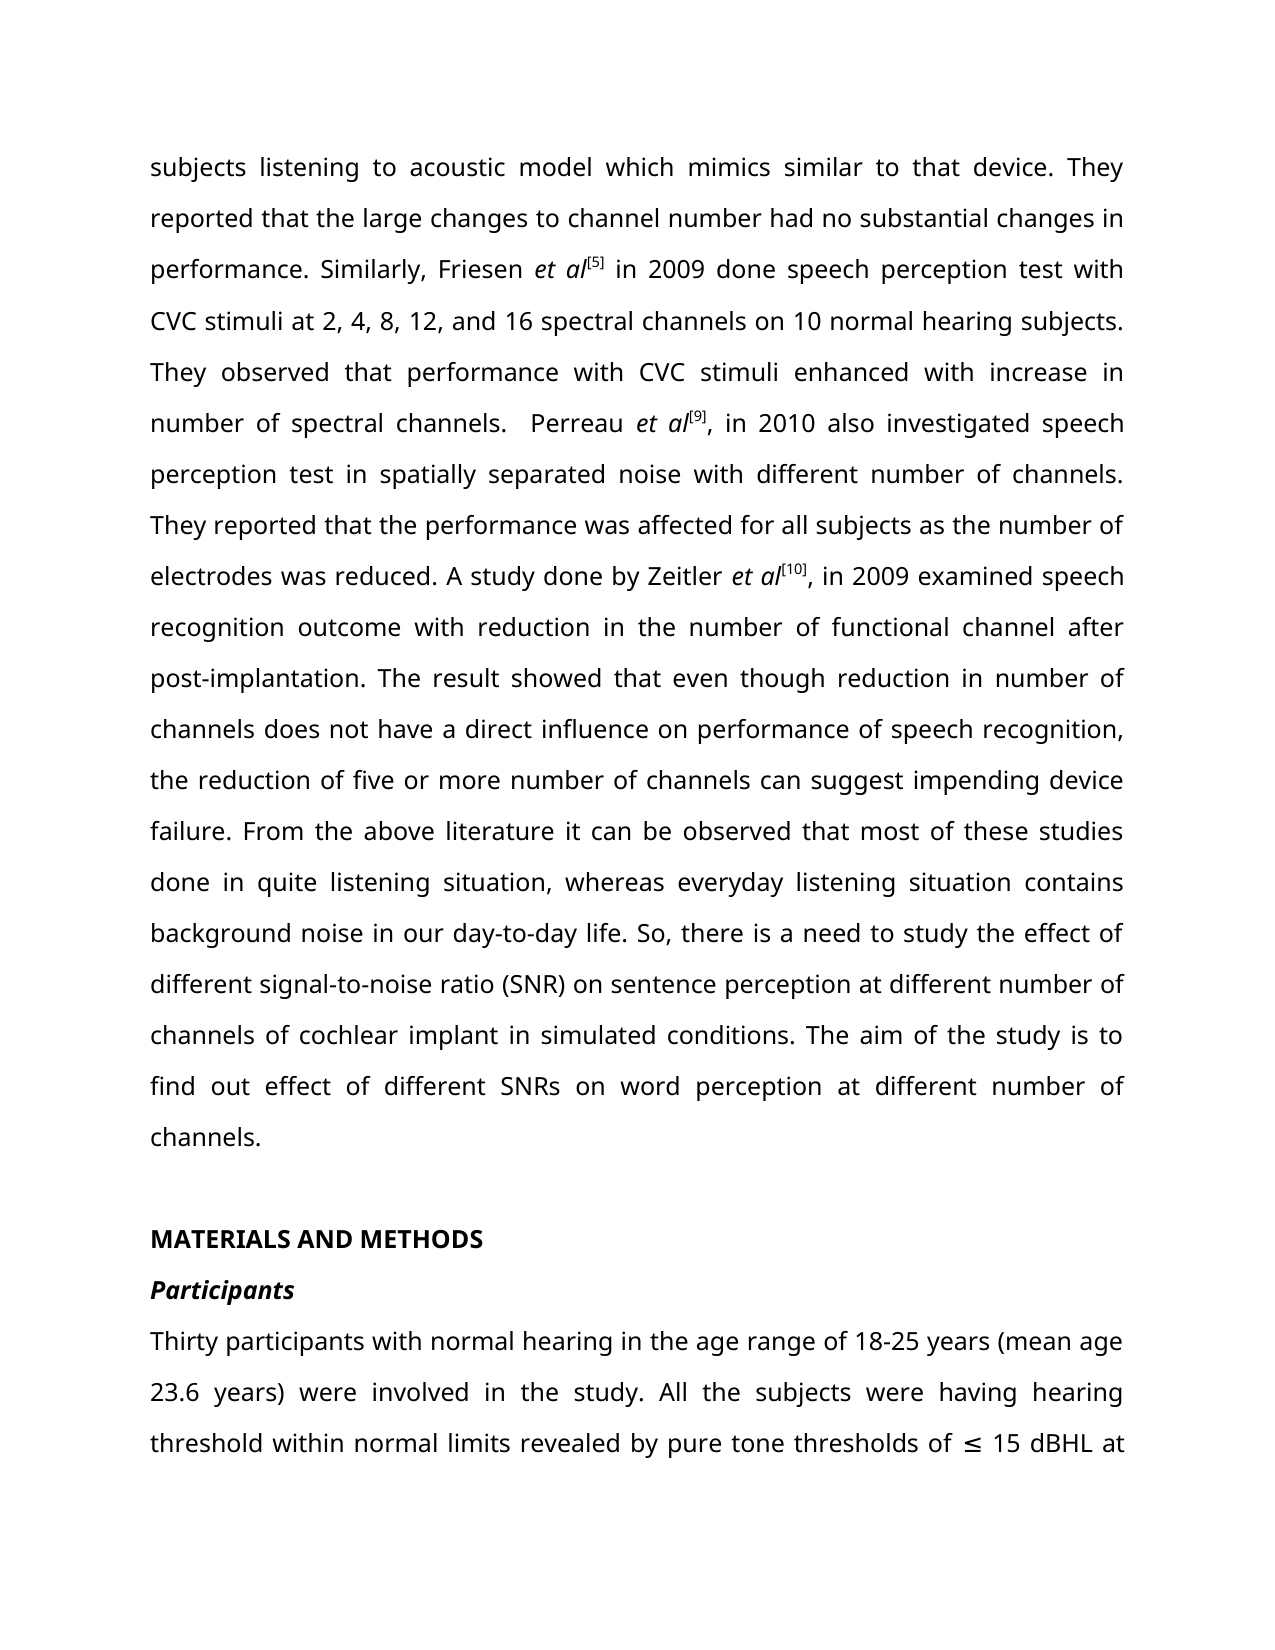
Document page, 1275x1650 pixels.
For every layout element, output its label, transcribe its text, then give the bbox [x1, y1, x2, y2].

text MATERIALS AND METHODS [150, 1222, 1125, 1256]
text Participants [150, 1273, 1125, 1307]
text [150, 150, 1125, 1154]
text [150, 1324, 1125, 1460]
